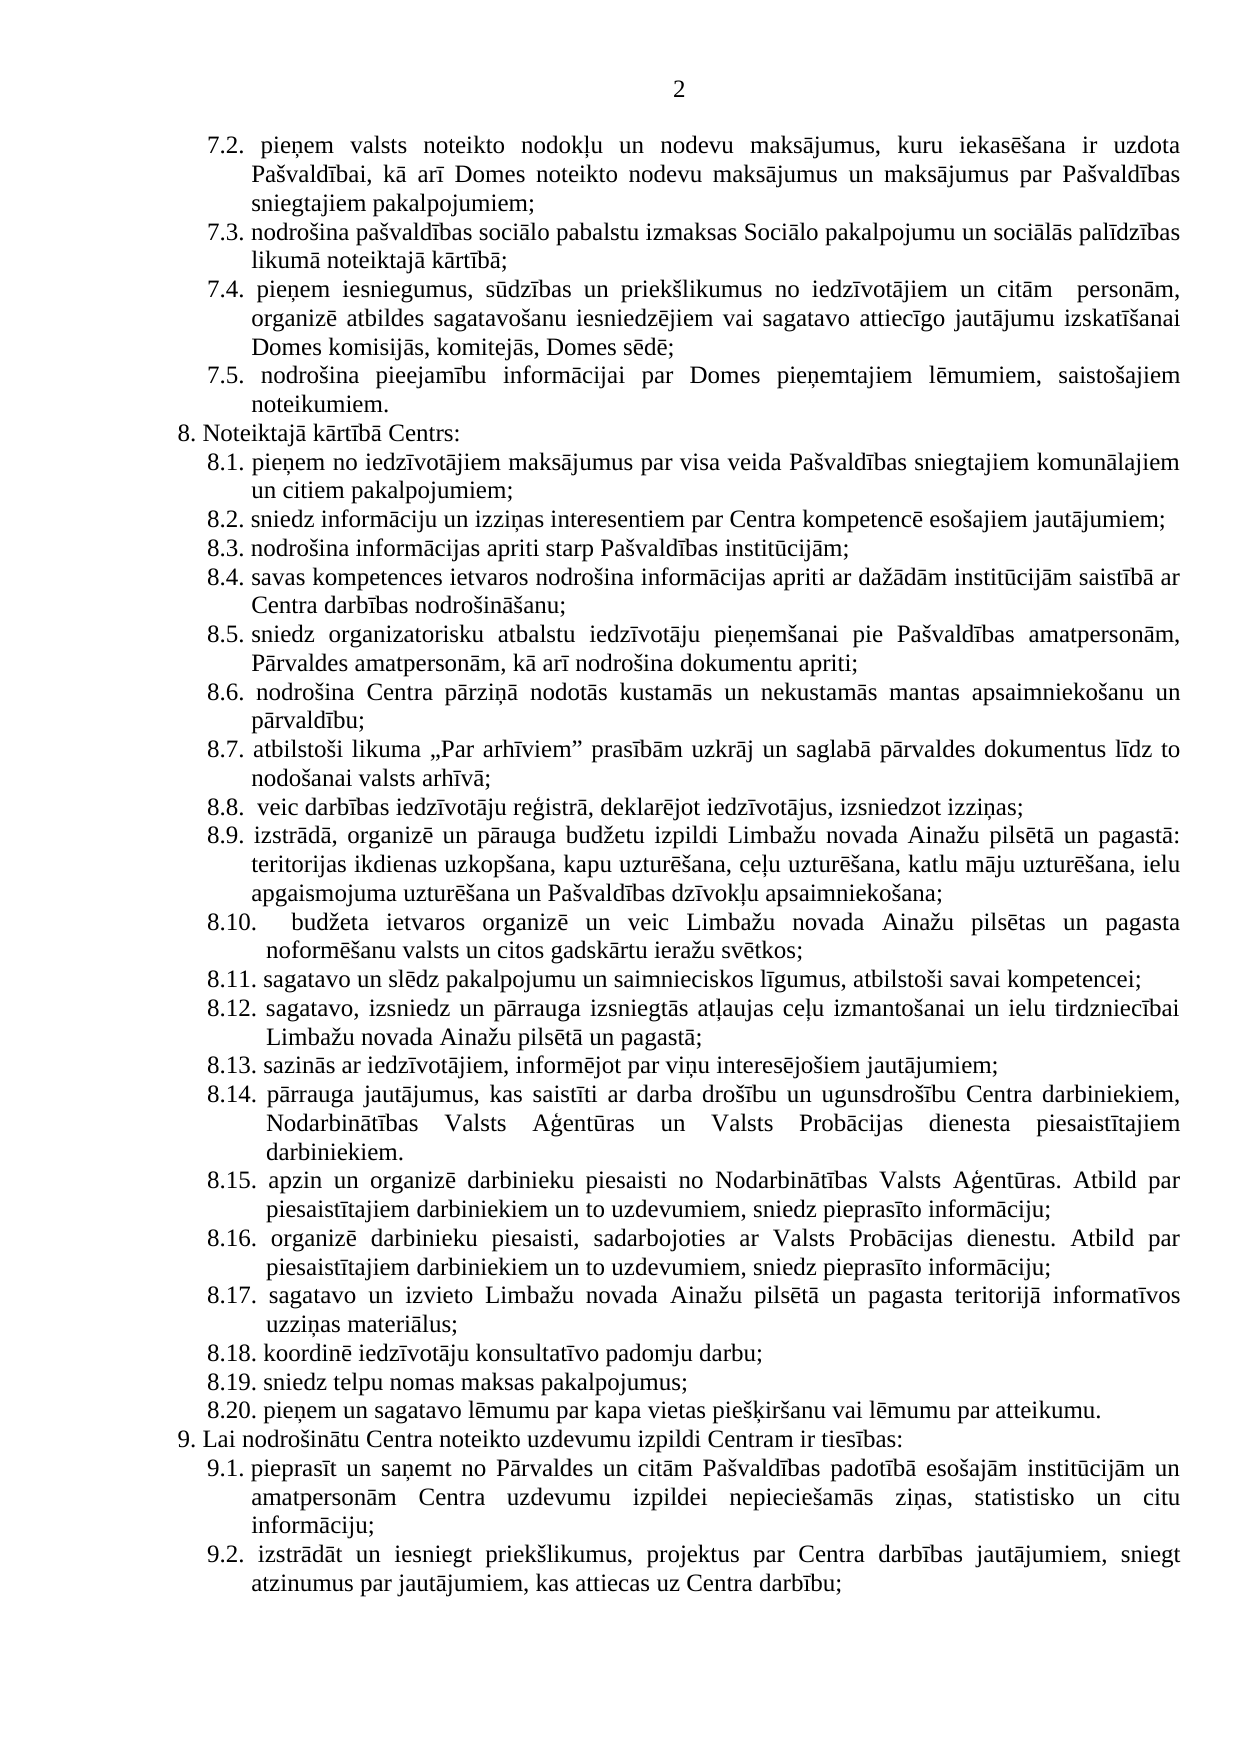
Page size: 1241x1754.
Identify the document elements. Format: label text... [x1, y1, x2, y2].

text 9.1. pieprasīt un saņemt no Pārvaldes un citām Pašvaldības padotībā esošajām institūcijām un amatpersonām Centra uzdevumu izpildei nepieciešamās ziņas, statistisko un citu informāciju; [207, 1453, 1181, 1539]
text 8. Noteiktajā kārtībā Centrs: [177, 418, 1181, 447]
text 8.15. apzin un organizē darbinieku piesaisti no Nodarbinātības Valsts Aģentūras. Atbild par piesaistītajiem darbiniekiem un to uzdevumiem, sniedz pieprasīto informāciju; [207, 1166, 1181, 1223]
text 7.3. nodrošina pašvaldības sociālo pabalstu izmaksas Sociālo pakalpojumu un sociālās palīdzības likumā noteiktajā kārtībā; [207, 217, 1181, 274]
text 8.5. sniedz organizatorisku atbalstu iedzīvotāju pieņemšanai pie Pašvaldības amatpersonām, Pārvaldes amatpersonām, kā arī nodrošina dokumentu apriti; [207, 619, 1181, 677]
text 9. Lai nodrošinātu Centra noteikto uzdevumu izpildi Centram ir tiesības: [177, 1424, 1181, 1453]
text 8.10. budžeta ietvaros organizē un veic Limbažu novada Ainažu pilsētas un pagasta noformēšanu valsts un citos gadskārtu ieražu svētkos; [207, 907, 1181, 964]
text 8.20. pieņem un sagatavo lēmumu par kapa vietas piešķiršanu vai lēmumu par atteikumu. [207, 1396, 1181, 1424]
text 8.17. sagatavo un izvieto Limbažu novada Ainažu pilsētā un pagasta teritorijā informatīvos uzziņas materiālus; [207, 1281, 1181, 1338]
text 8.12. sagatavo, izsniedz un pārrauga izsniegtās atļaujas ceļu izmantošanai un ielu tirdzniecībai Limbažu novada Ainažu pilsētā un pagastā; [207, 993, 1181, 1051]
text 8.1. pieņem no iedzīvotājiem maksājumus par visa veida Pašvaldības sniegtajiem komunālajiem un citiem pakalpojumiem; [207, 447, 1181, 504]
text 8.4. savas kompetences ietvaros nodrošina informācijas apriti ar dažādām institūcijām saistībā ar Centra darbības nodrošināšanu; [207, 562, 1181, 619]
text 8.6. nodrošina Centra pārziņā nodotās kustamās un nekustamās mantas apsaimniekošanu un pārvaldību; [207, 677, 1181, 734]
text 8.19. sniedz telpu nomas maksas pakalpojumus; [207, 1367, 1181, 1396]
text 8.16. organizē darbinieku piesaisti, sadarbojoties ar Valsts Probācijas dienestu. Atbild par piesaistītajiem darbiniekiem un to uzdevumiem, sniedz pieprasīto informāciju; [207, 1223, 1181, 1281]
text 8.8. veic darbības iedzīvotāju reģistrā, deklarējot iedzīvotājus, izsniedzot izziņas; [207, 792, 1181, 821]
text 8.9. izstrādā, organizē un pārauga budžetu izpildi Limbažu novada Ainažu pilsētā un pagastā: teritorijas ikdienas uzkopšana, kapu uzturēšana, ceļu uzturēšana, katlu māju uzturēšana, ielu apgaismojuma uzturēšana un Pašvaldības dzīvokļu apsaimniekošana; [207, 821, 1181, 907]
text 8.7. atbilstoši likuma „Par arhīviem” prasībām uzkrāj un saglabā pārvaldes dokumentus līdz to nodošanai valsts arhīvā; [207, 734, 1181, 792]
text 8.14. pārrauga jautājumus, kas saistīti ar darba drošību un ugunsdrošību Centra darbiniekiem, Nodarbinātības Valsts Aģentūras un Valsts Probācijas dienesta piesaistītajiem darbiniekiem. [207, 1079, 1181, 1166]
text 7.5. nodrošina pieejamību informācijai par Domes pieņemtajiem lēmumiem, saistošajiem noteikumiem. [207, 361, 1181, 418]
text 7.2. pieņem valsts noteikto nodokļu un nodevu maksājumus, kuru iekasēšana ir uzdota Pašvaldībai, kā arī Domes noteikto nodevu maksājumus un maksājumus par Pašvaldības sniegtajiem pakalpojumiem; [207, 131, 1181, 217]
text 8.2. sniedz informāciju un izziņas interesentiem par Centra kompetencē esošajiem jautājumiem; [207, 504, 1181, 533]
text 8.11. sagatavo un slēdz pakalpojumu un saimnieciskos līgumus, atbilstoši savai kompetencei; [207, 964, 1181, 993]
text 8.18. koordinē iedzīvotāju konsultatīvo padomju darbu; [207, 1338, 1181, 1367]
text 8.3. nodrošina informācijas apriti starp Pašvaldības institūcijām; [207, 533, 1181, 562]
text 8.13. sazinās ar iedzīvotājiem, informējot par viņu interesējošiem jautājumiem; [207, 1051, 1181, 1079]
text 9.2. izstrādāt un iesniegt priekšlikumus, projektus par Centra darbības jautājumiem, sniegt atzinumus par jautājumiem, kas attiecas uz Centra darbību; [207, 1539, 1181, 1597]
text 7.4. pieņem iesniegumus, sūdzības un priekšlikumus no iedzīvotājiem un citām personām, organizē atbildes sagatavošanu iesniedzējiem vai sagatavo attiecīgo jautājumu izskatīšanai Domes komisijās, komitejās, Domes sēdē; [207, 274, 1181, 361]
